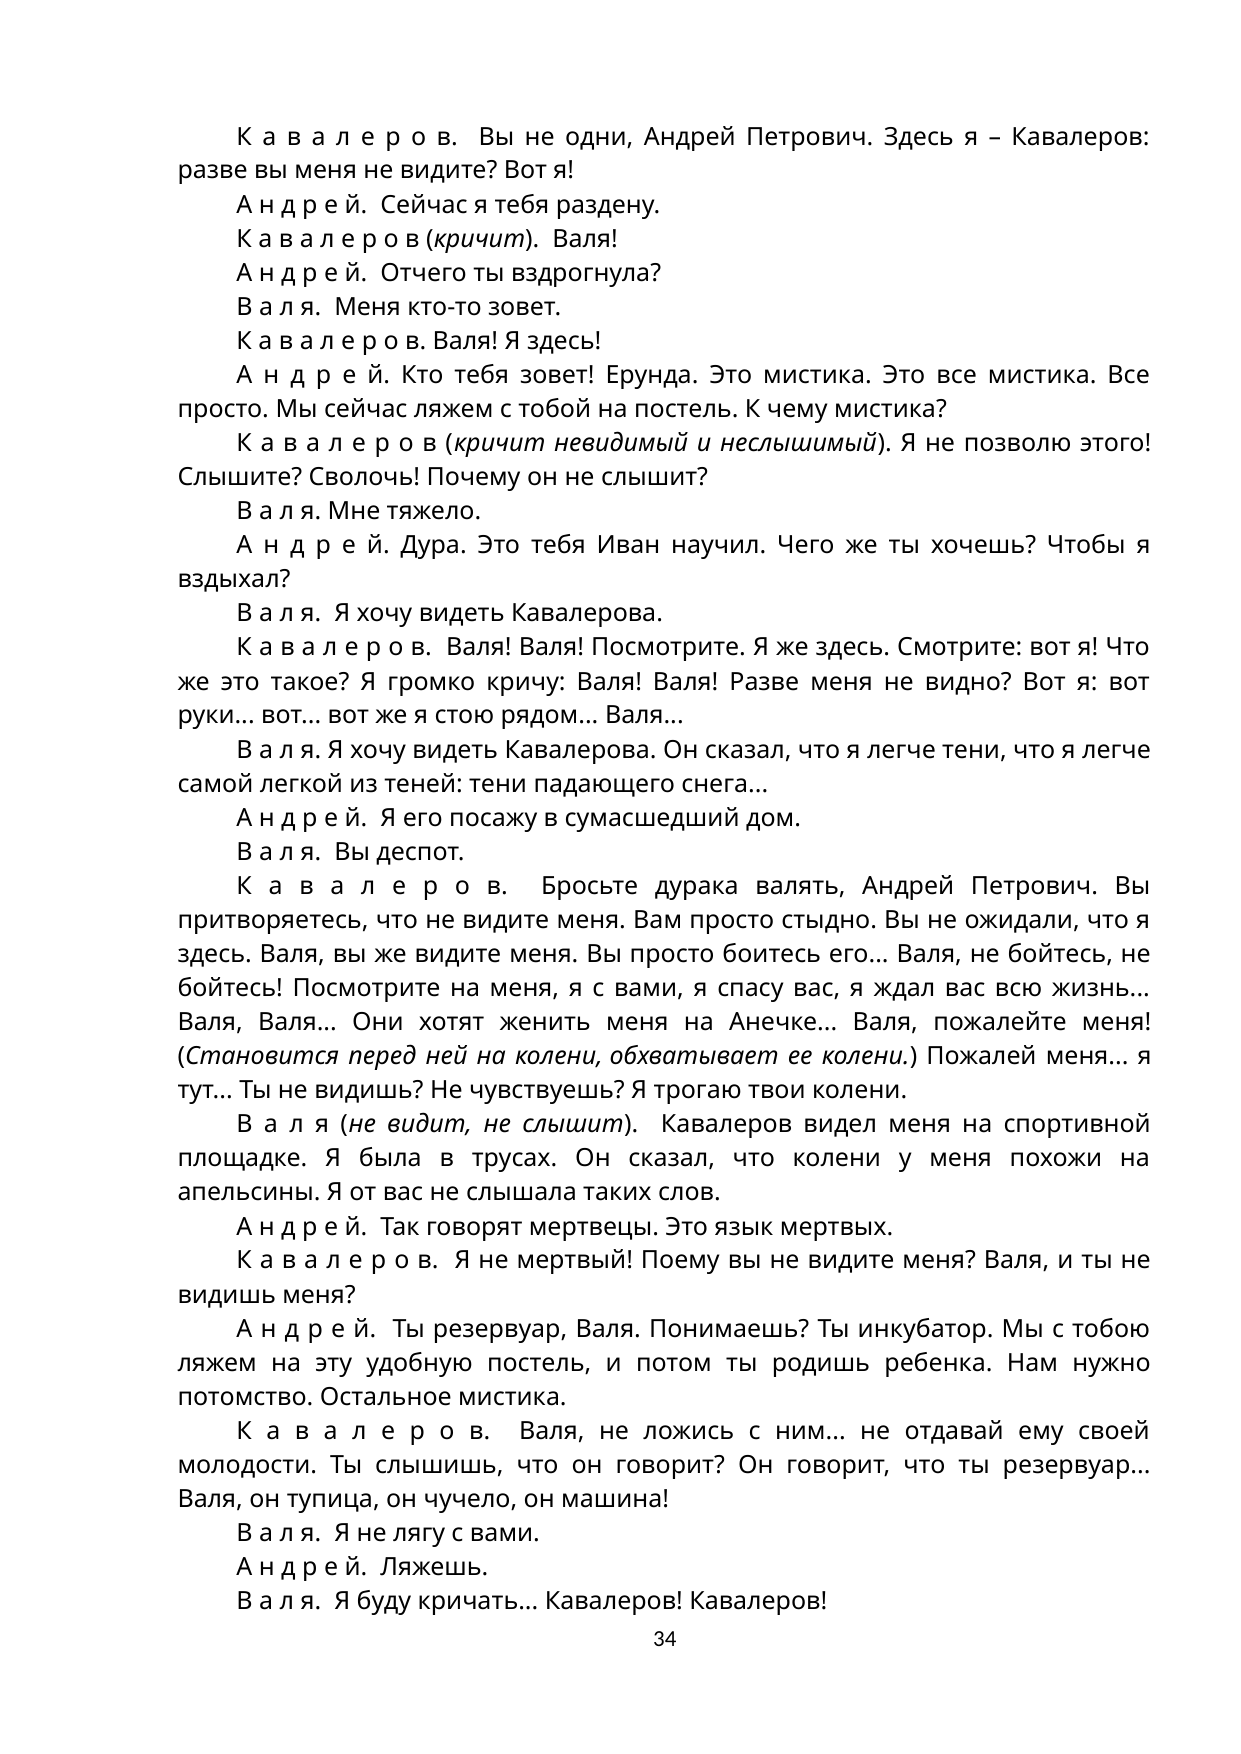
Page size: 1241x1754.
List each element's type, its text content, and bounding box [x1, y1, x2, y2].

text А н д р е й. Дура. Это тебя Иван научил. Чего же ты хочешь? Чтобы я вздыхал? [177, 527, 1152, 595]
text В а л я. Я хочу видеть Кавалерова. Он сказал, что я легче тени, что я легче самой легкой из теней: тени падающего снега... [177, 731, 1152, 799]
text В а л я. Вы деспот. [177, 833, 1152, 867]
text А н д р е й. Я его посажу в сумасшедший дом. [177, 799, 1152, 833]
text К а в а л е р о в. Я не мертвый! Поему вы не видите меня? Валя, и ты не видишь меня? [177, 1242, 1152, 1310]
text А н д р е й. Отчего ты вздрогнула? [177, 254, 1152, 288]
text К а в а л е р о в (кричит невидимый и неслышимый). Я не позволю этого! Слышите? Сволочь! Почему он не слышит? [177, 425, 1152, 493]
text В а л я. Мне тяжело. [177, 493, 1152, 527]
text К а в а л е р о в. Вы не одни, Андрей Петрович. Здесь я – Кавалеров: разве вы меня не видите? Вот я! [177, 118, 1152, 186]
text В а л я. Меня кто-то зовет. [177, 288, 1152, 322]
text К а в а л е р о в (кричит). Валя! [177, 220, 1152, 254]
text К а в а л е р о в. Валя, не ложись с ним... не отдавай ему своей молодости. Ты слышишь, что он говорит? Он говорит, что ты резервуар... Валя, он тупица, он чучело, он машина! [177, 1412, 1152, 1515]
text К а в а л е р о в. Валя! Я здесь! [177, 322, 1152, 357]
text А н д р е й. Ляжешь. [177, 1549, 1152, 1583]
text А н д р е й. Так говорят мертвецы. Это язык мертвых. [177, 1208, 1152, 1242]
text К а в а л е р о в. Бросьте дурака валять, Андрей Петрович. Вы притворяетесь, что не видите меня. Вам просто стыдно. Вы не ожидали, что я здесь. Валя, вы же видите меня. Вы просто боитесь его... Валя, не бойтесь, не бойтесь! Посмотрите на меня, я с вами, я спасу вас, я ждал вас всю жизнь... Валя, Валя... Они хотят женить меня на Анечке... Валя, пожалейте меня! (Становится перед ней на колени, обхватывает ее колени.) Пожалей меня... я тут... Ты не видишь? Не чувствуешь? Я трогаю твои колени. [177, 867, 1152, 1106]
text В а л я. Я буду кричать... Кавалеров! Кавалеров! [177, 1583, 1152, 1617]
text А н д р е й. Ты резервуар, Валя. Понимаешь? Ты инкубатор. Мы с тобою ляжем на эту удобную постель, и потом ты родишь ребенка. Нам нужно потомство. Остальное мистика. [177, 1310, 1152, 1412]
text А н д р е й. Кто тебя зовет! Ерунда. Это мистика. Это все мистика. Все просто. Мы сейчас ляжем с тобой на постель. К чему мистика? [177, 357, 1152, 425]
text В а л я (не видит, не слышит). Кавалеров видел меня на спортивной площадке. Я была в трусах. Он сказал, что колени у меня похожи на апельсины. Я от вас не слышала таких слов. [177, 1106, 1152, 1208]
text К а в а л е р о в. Валя! Валя! Посмотрите. Я же здесь. Смотрите: вот я! Что же это такое? Я громко кричу: Валя! Валя! Разве меня не видно? Вот я: вот руки... вот... вот же я стою рядом... Валя... [177, 629, 1152, 731]
text В а л я. Я не лягу с вами. [177, 1515, 1152, 1549]
text А н д р е й. Сейчас я тебя раздену. [177, 186, 1152, 220]
text В а л я. Я хочу видеть Кавалерова. [177, 595, 1152, 629]
